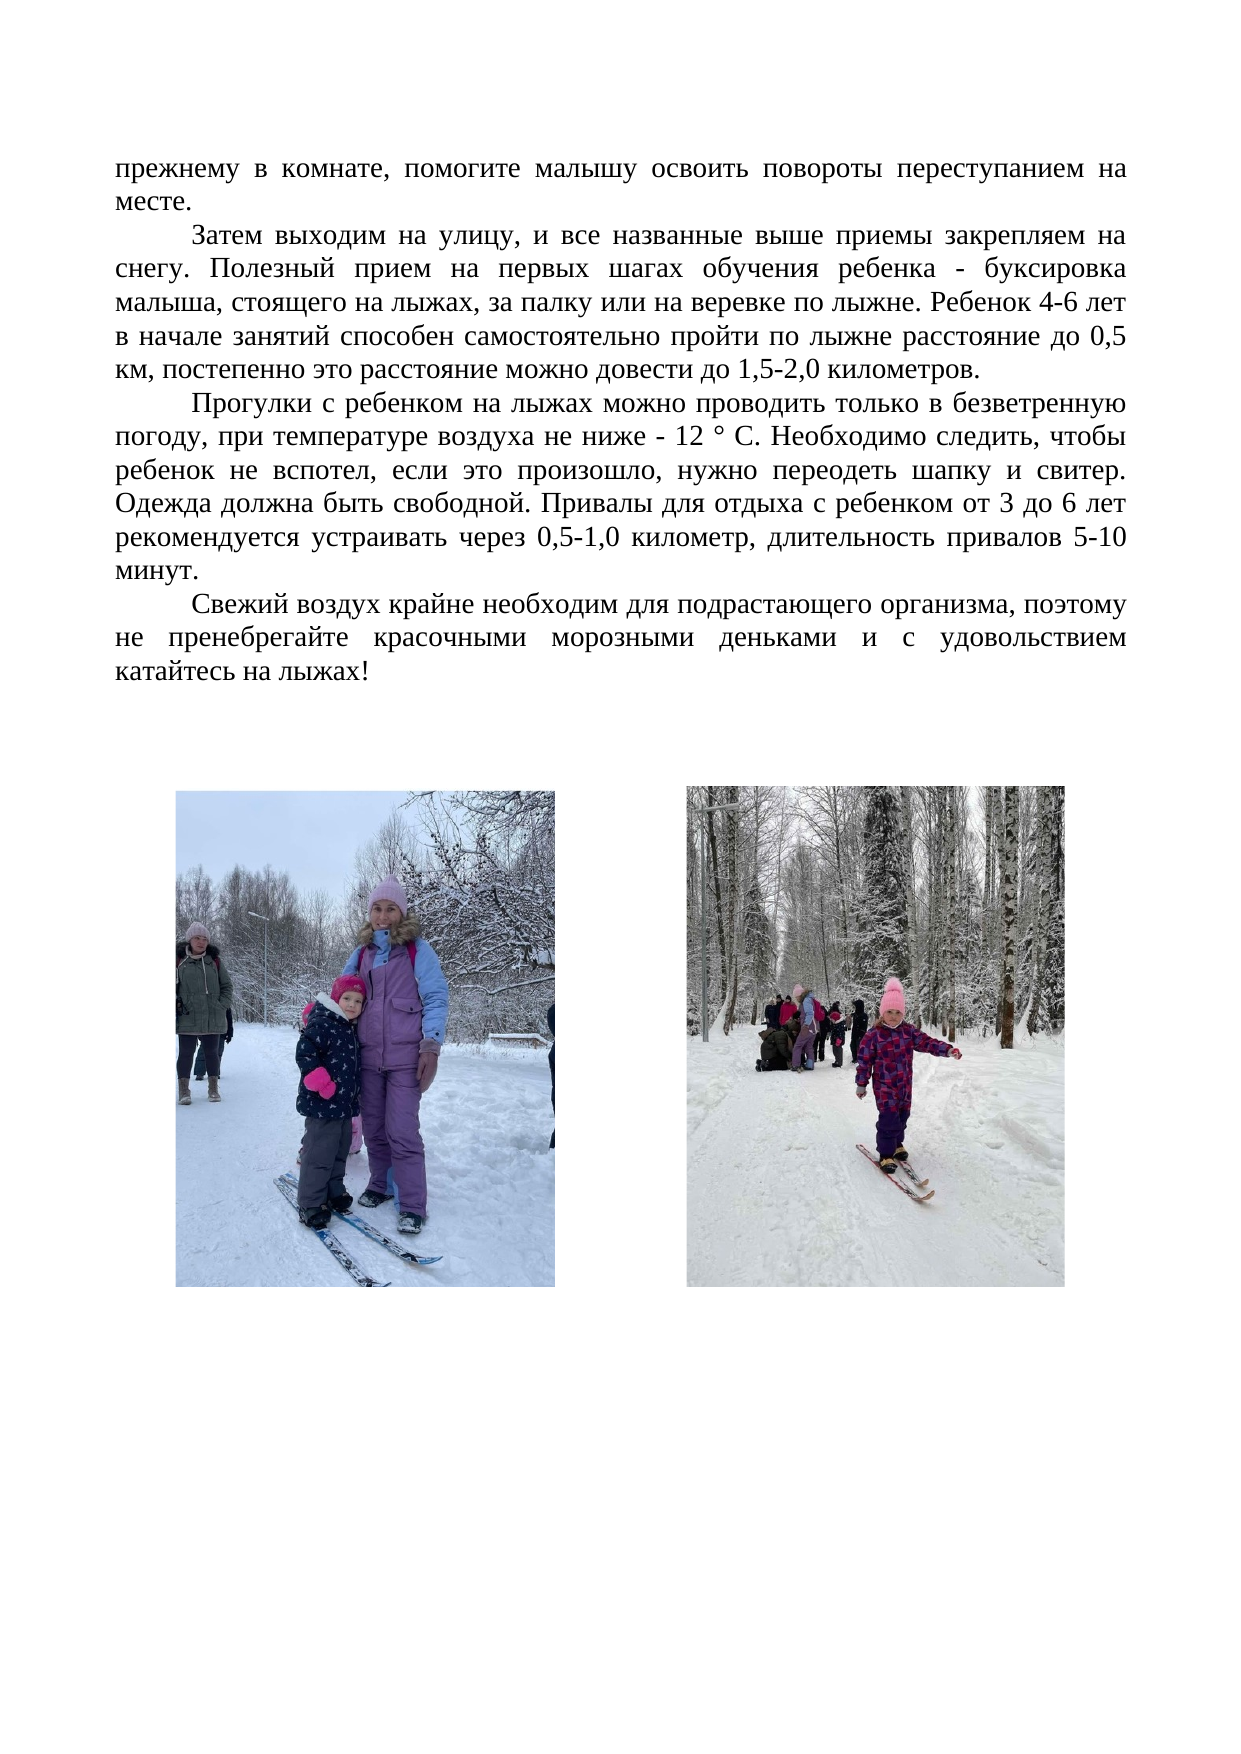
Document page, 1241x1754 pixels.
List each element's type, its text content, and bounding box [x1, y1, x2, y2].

text Затем выходим на улицу, и все названные выше приемы закрепляем на снегу. Полезный прием на первых шагах обучения ребенка - буксировка малыша, стоящего на лыжах, за палку или на веревке по лыжне. Ребенок 4-6 лет в начале занятий способен самостоятельно пройти по лыжне расстояние до 0,5 км, постепенно это расстояние можно довести до 1,5-2,0 километров. [115, 217, 1128, 385]
picture [175, 788, 555, 1287]
picture [686, 786, 1065, 1287]
text Свежий воздух крайне необходим для подрастающего организма, поэтому не пренебрегайте красочными морозными деньками и с удовольствием катайтесь на лыжах! [115, 586, 1128, 687]
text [115, 150, 1128, 217]
text Прогулки с ребенком на лыжах можно проводить только в безветренную погоду, при температуре воздуха не ниже - 12 ° С. Необходимо следить, чтобы ребенок не вспотел, если это произошло, нужно переодеть шапку и свитер. Одежда должна быть свободной. Привалы для отдыха с ребенком от 3 до 6 лет рекомендуется устраивать через 0,5-1,0 километр, длительность привалов 5-10 минут. [115, 385, 1128, 586]
